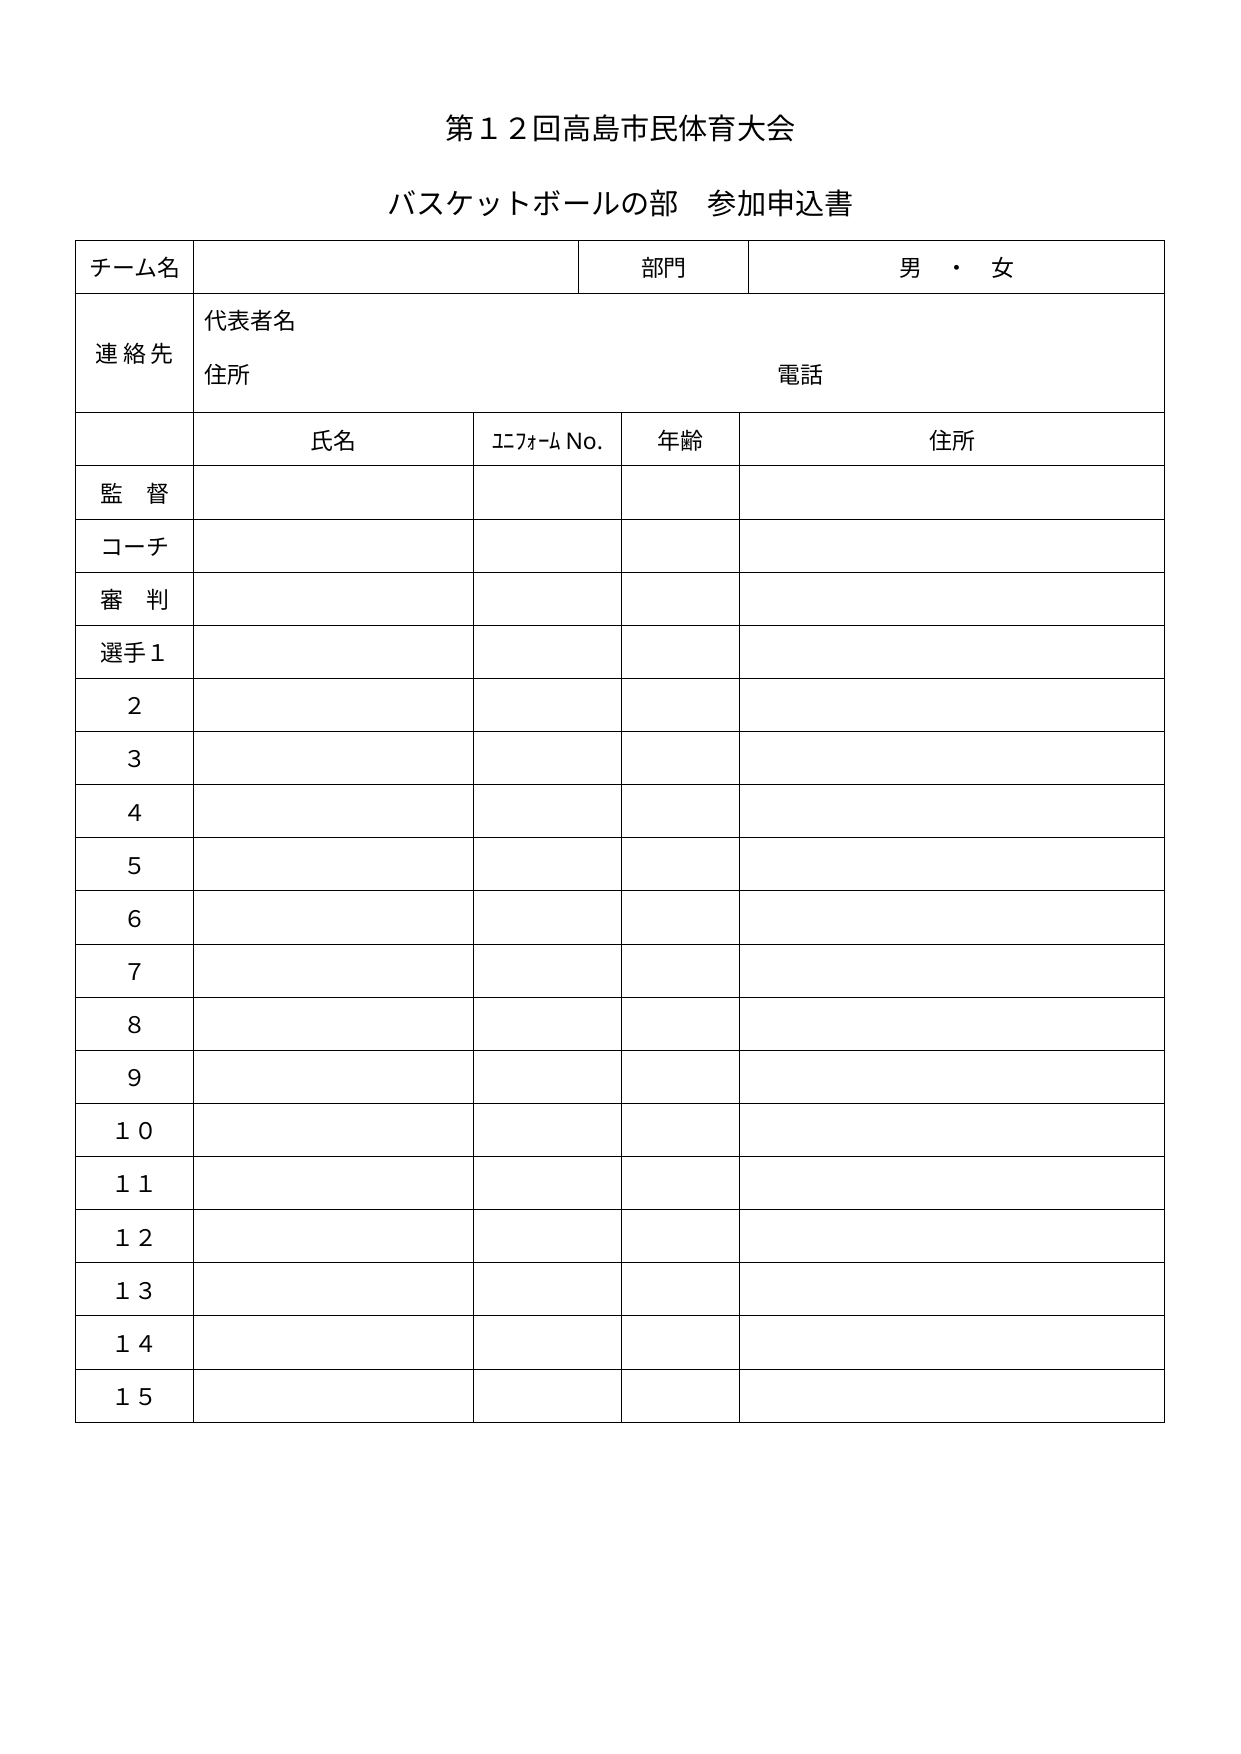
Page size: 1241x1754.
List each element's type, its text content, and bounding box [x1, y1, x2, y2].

text 第１２回高島市民体育大会 [75, 89, 1165, 164]
table_cell １５ [76, 1370, 193, 1422]
table_cell [474, 891, 621, 943]
table_cell [194, 520, 473, 572]
table_header 男 ・ 女 [749, 241, 1164, 293]
table_cell [76, 413, 193, 465]
table_cell [740, 945, 1164, 997]
table_cell 審 判 [76, 573, 193, 625]
table_cell [622, 1370, 739, 1422]
table_cell ２ [76, 679, 193, 731]
table_cell [622, 573, 739, 625]
table_cell [622, 466, 739, 518]
table_cell [194, 1157, 473, 1209]
table_cell 氏名 [194, 413, 473, 465]
table_cell １３ [76, 1263, 193, 1315]
table_cell [740, 998, 1164, 1050]
table_cell [622, 1263, 739, 1315]
table_cell [740, 1051, 1164, 1103]
table_cell ９ [76, 1051, 193, 1103]
table_cell [474, 945, 621, 997]
table_header [194, 241, 578, 293]
table_cell 住所 [740, 413, 1164, 465]
table_cell 連絡先 [76, 294, 193, 412]
table_cell [740, 732, 1164, 784]
table_cell [622, 838, 739, 890]
table_cell [740, 679, 1164, 731]
table_cell [622, 785, 739, 837]
table_cell [194, 1210, 473, 1262]
table_cell [740, 838, 1164, 890]
table_cell [474, 1157, 621, 1209]
table_cell ８ [76, 998, 193, 1050]
table_cell [622, 998, 739, 1050]
table_cell １０ [76, 1104, 193, 1156]
table_cell [474, 838, 621, 890]
table_cell [622, 1051, 739, 1103]
table_cell [194, 679, 473, 731]
table_cell 代表者名 住所 電話 [194, 294, 1164, 412]
table_cell [194, 466, 473, 518]
table_cell [622, 1316, 739, 1368]
table_cell [622, 626, 739, 678]
table_cell [622, 1104, 739, 1156]
table_cell [474, 732, 621, 784]
table_cell コーチ [76, 520, 193, 572]
table_cell [740, 1210, 1164, 1262]
table_cell [740, 466, 1164, 518]
table_cell [474, 785, 621, 837]
table_cell 監 督 [76, 466, 193, 518]
table_cell [474, 679, 621, 731]
table_cell [194, 838, 473, 890]
table_cell [194, 1104, 473, 1156]
table_cell [740, 1316, 1164, 1368]
table_cell [194, 1263, 473, 1315]
table_cell ６ [76, 891, 193, 943]
table_cell [194, 626, 473, 678]
table_cell 年齢 [622, 413, 739, 465]
table_cell [194, 1316, 473, 1368]
table_cell [474, 998, 621, 1050]
table_cell [194, 945, 473, 997]
table_cell [622, 520, 739, 572]
table_cell [474, 1051, 621, 1103]
table_cell [622, 891, 739, 943]
table_cell [622, 1157, 739, 1209]
table_cell [194, 573, 473, 625]
table_cell [474, 1104, 621, 1156]
table_cell [194, 998, 473, 1050]
table_cell [474, 1316, 621, 1368]
table_cell ５ [76, 838, 193, 890]
table_cell １４ [76, 1316, 193, 1368]
table_cell [740, 1370, 1164, 1422]
table_cell １１ [76, 1157, 193, 1209]
table_cell [622, 679, 739, 731]
table_cell [740, 626, 1164, 678]
table_cell [194, 785, 473, 837]
table_cell [740, 520, 1164, 572]
table_cell ﾕﾆﾌｫｰﾑNo. [474, 413, 621, 465]
table_header チーム名 [76, 241, 193, 293]
table_cell [194, 891, 473, 943]
table_cell １２ [76, 1210, 193, 1262]
table_cell ７ [76, 945, 193, 997]
table_cell [474, 626, 621, 678]
table_cell 選手１ [76, 626, 193, 678]
table_cell [194, 1051, 473, 1103]
table_cell [474, 1263, 621, 1315]
table_cell [474, 466, 621, 518]
table_cell [740, 891, 1164, 943]
table_cell [194, 1370, 473, 1422]
table_cell [740, 1263, 1164, 1315]
table_cell [740, 573, 1164, 625]
table_cell [740, 1157, 1164, 1209]
table_cell ３ [76, 732, 193, 784]
table_header 部門 [579, 241, 748, 293]
text バスケットボールの部 参加申込書 [75, 164, 1165, 239]
table_cell [474, 1210, 621, 1262]
table_cell [622, 945, 739, 997]
table_cell [474, 1370, 621, 1422]
table_cell [740, 785, 1164, 837]
table_cell [474, 573, 621, 625]
table_cell ４ [76, 785, 193, 837]
table_cell [622, 1210, 739, 1262]
table_cell [194, 732, 473, 784]
table_cell [474, 520, 621, 572]
table_cell [622, 732, 739, 784]
table_cell [740, 1104, 1164, 1156]
